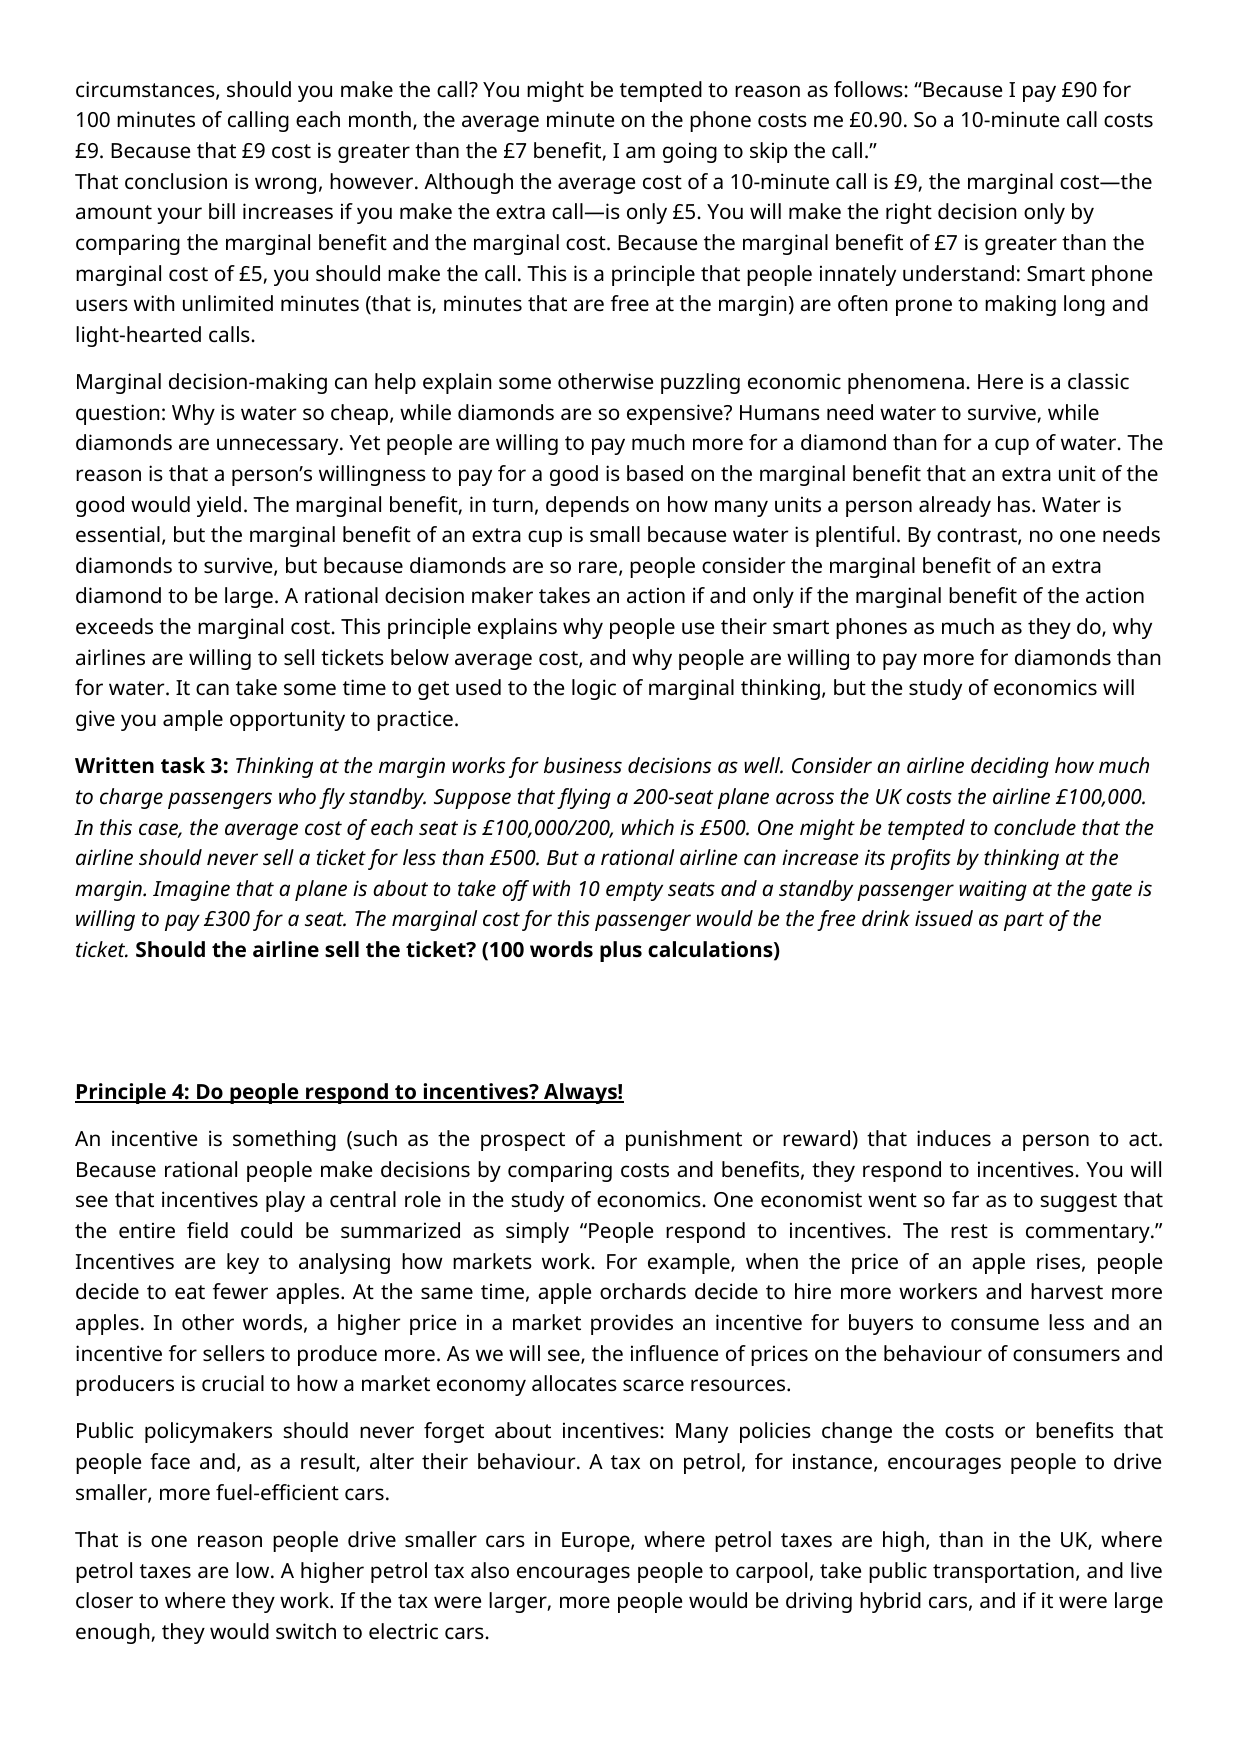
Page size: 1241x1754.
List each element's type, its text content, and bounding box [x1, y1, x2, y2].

text That conclusion is wrong, however. Although the average cost of a 10-minute call is £9, the marginal cost—the amount your bill increases if you make the extra call—is only £5. You will make the right decision only by comparing the marginal benefit and the marginal cost. Because the marginal benefit of £7 is greater than the marginal cost of £5, you should make the call. This is a principle that people innately understand: Smart phone users with unlimited minutes (that is, minutes that are free at the margin) are often prone to making long and light-hearted calls. [75, 167, 1165, 348]
text An incentive is something (such as the prospect of a punishment or reward) that induces a person to act. Because rational people make decisions by comparing costs and benefits, they respond to incentives. You will see that incentives play a central role in the study of economics. One economist went so far as to suggest that the entire field could be summarized as simply “People respond to incentives. The rest is commentary.” Incentives are key to analysing how markets work. For example, when the price of an apple rises, people decide to eat fewer apples. At the same time, apple orchards decide to hire more workers and harvest more apples. In other words, a higher price in a market provides an incentive for buyers to consume less and an incentive for sellers to produce more. As we will see, the influence of prices on the behaviour of consumers and producers is crucial to how a market economy allocates scarce resources. [75, 1124, 1165, 1398]
text Principle 4: Do people respond to incentives? Always! [75, 1077, 1165, 1106]
text Public policymakers should never forget about incentives: Many policies change the costs or benefits that people face and, as a result, alter their behaviour. A tax on petrol, for instance, encourages people to drive smaller, more fuel-efficient cars. [75, 1417, 1165, 1506]
text Marginal decision-making can help explain some otherwise puzzling economic phenomena. Here is a classic question: Why is water so cheap, while diamonds are so expensive? Humans need water to survive, while diamonds are unnecessary. Yet people are willing to pay much more for a diamond than for a cup of water. The reason is that a person’s willingness to pay for a good is based on the marginal benefit that an extra unit of the good would yield. The marginal benefit, in turn, depends on how many units a person already has. Water is essential, but the marginal benefit of an extra cup is small because water is plentiful. By contrast, no one needs diamonds to survive, but because diamonds are so rare, people consider the marginal benefit of an extra diamond to be large. A rational decision maker takes an action if and only if the marginal benefit of the action exceeds the marginal cost. This principle explains why people use their smart phones as much as they do, why airlines are willing to sell tickets below average cost, and why people are willing to pay more for diamonds than for water. It can take some time to get used to the logic of marginal thinking, but the study of economics will give you ample opportunity to practice. [75, 367, 1165, 733]
text That is one reason people drive smaller cars in Europe, where petrol taxes are high, than in the UK, where petrol taxes are low. A higher petrol tax also encourages people to carpool, take public transportation, and live closer to where they work. If the tax were larger, more people would be driving hybrid cars, and if it were large enough, they would switch to electric cars. [75, 1525, 1165, 1646]
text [75, 75, 1165, 165]
text Written task 3: Thinking at the margin works for business decisions as well. Consider an airline deciding how much to charge passengers who fly standby. Suppose that flying a 200-seat plane across the UK costs the airline £100,000. In this case, the average cost of each seat is £100,000/200, which is £500. One might be tempted to conclude that the airline should never sell a ticket for less than £500. But a rational airline can increase its profits by thinking at the margin. Imagine that a plane is about to take off with 10 empty seats and a standby passenger waiting at the gate is willing to pay £300 for a seat. The marginal cost for this passenger would be the free drink issued as part of the ticket. Should the airline sell the ticket? (100 words plus calculations) [75, 751, 1165, 964]
